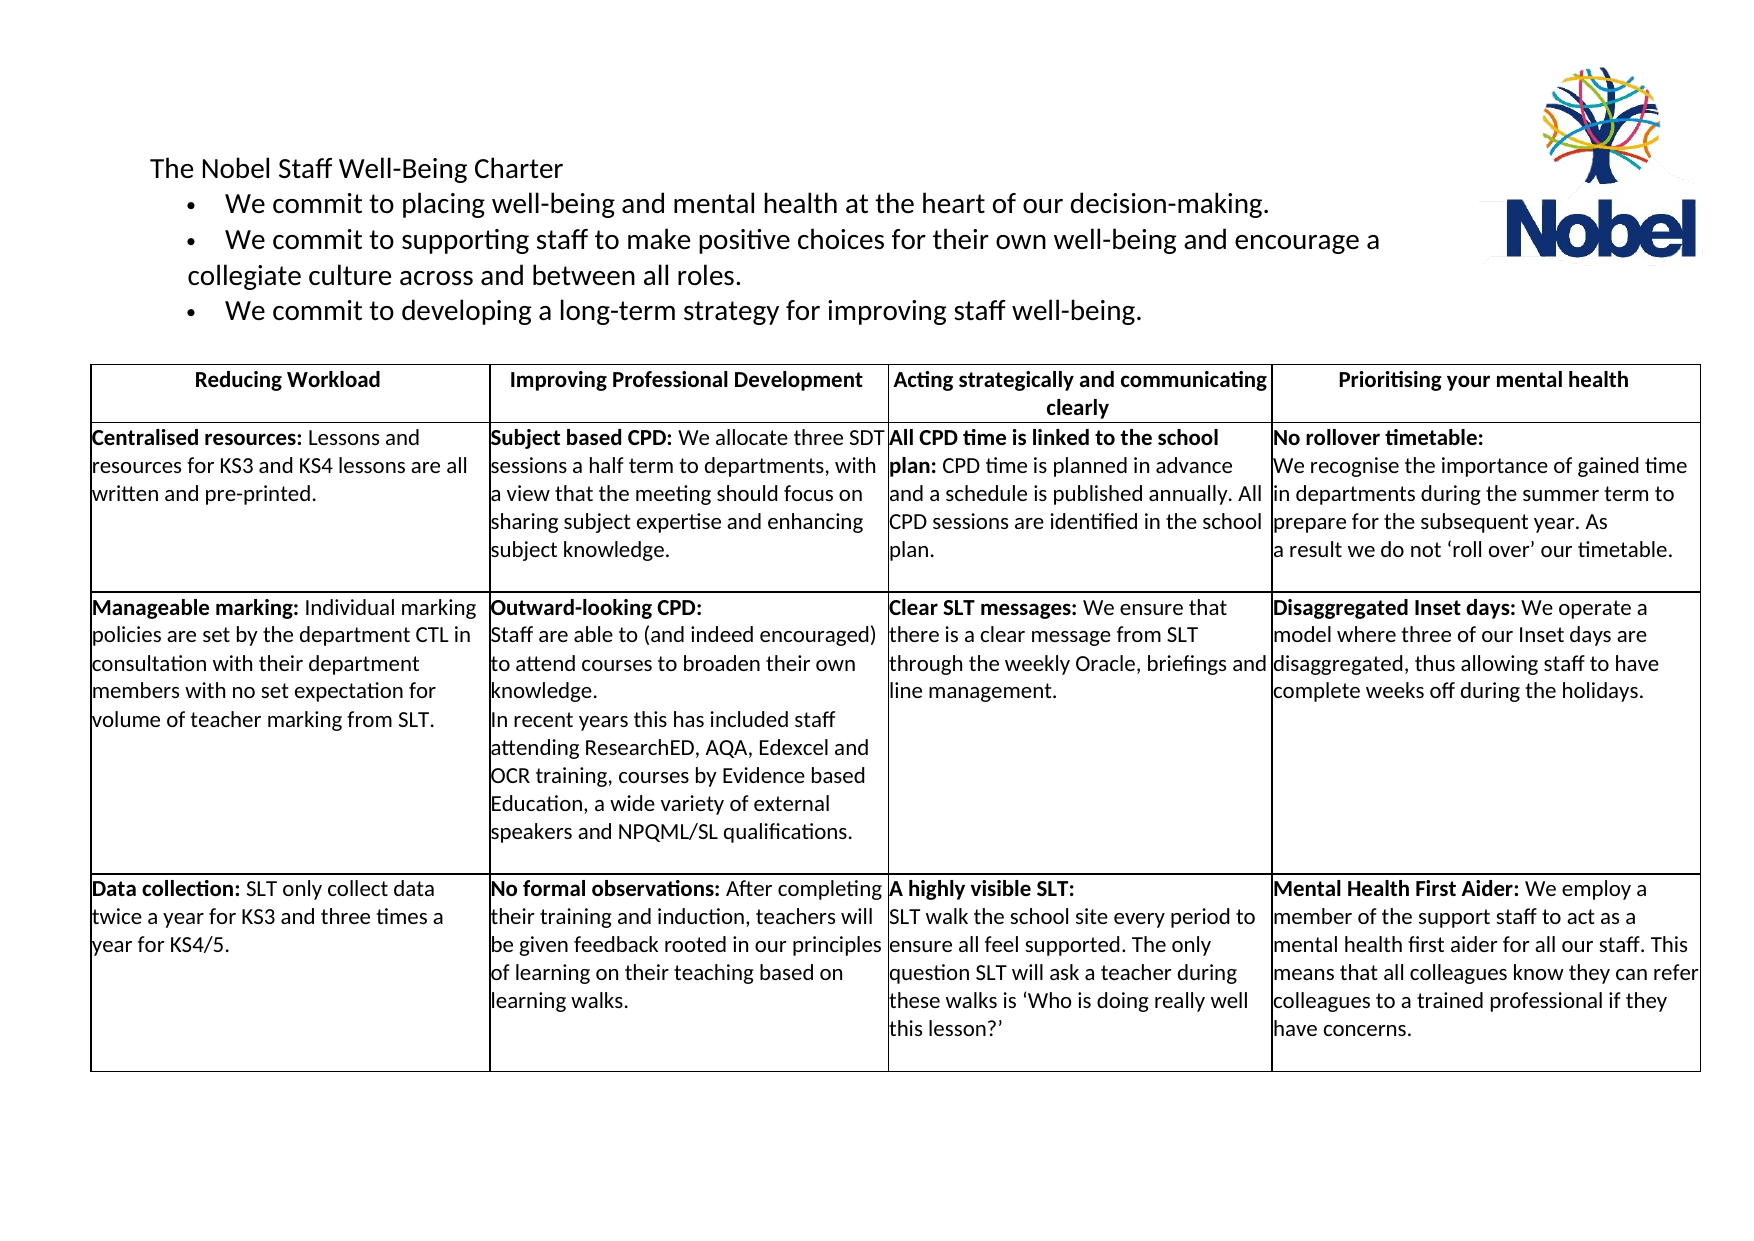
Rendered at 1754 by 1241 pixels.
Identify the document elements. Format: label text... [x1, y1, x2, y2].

table_cell Disaggregated Inset days: We operate a model where three of our Inset days are disaggregated, thus allowing staff to have complete weeks off during the holidays. [1273, 593, 1700, 873]
table_cell No formal observations: After completing their training and induction, teachers will be given feedback rooted in our principles of learning on their teaching based on learning walks. [491, 875, 888, 1071]
list We commit to developing a long-term strategy for improving staff well-being. [187, 292, 1604, 328]
table_cell Centralised resources: Lessons and resources for KS3 and KS4 lessons are all written and pre-printed. [92, 423, 489, 591]
table_cell Outward-looking CPD: Staff are able to (and indeed encouraged) to attend courses to broaden their own knowledge. In recent years this has included staff attending ResearchED, AQA, Edexcel and OCR training, courses by Evidence based Education, a wide variety of external speakers and NPQML/SL qualifications. [491, 593, 888, 873]
text The Nobel Staff Well-Being Charter [150, 150, 1478, 186]
table_cell Manageable marking: Individual marking policies are set by the department CTL in consultation with their department members with no set expectation for volume of teacher marking from SLT. [92, 593, 489, 873]
picture [1478, 39, 1724, 285]
table_cell Data collection: SLT only collect data twice a year for KS3 and three times a year for KS4/5. [92, 875, 489, 1071]
table_cell Clear SLT messages: We ensure that there is a clear message from SLT through the weekly Oracle, briefings and line management. [889, 593, 1271, 873]
table_cell All CPD time is linked to the school plan: CPD time is planned in advance and a schedule is published annually. All CPD sessions are identified in the school plan. [889, 423, 1271, 591]
table_cell No rollover timetable: We recognise the importance of gained time in departments during the summer term to prepare for the subsequent year. As a result we do not ‘roll over’ our timetable. [1273, 423, 1700, 591]
list We commit to supporting staff to make positive choices for their own well-being and encourage a collegiate culture across and between all roles. [187, 221, 1604, 292]
table_cell A highly visible SLT: SLT walk the school site every period to ensure all feel supported. The only question SLT will ask a teacher during these walks is ‘Who is doing really well this lesson?’ [889, 875, 1271, 1071]
table_header Prioritising your mental health [1273, 365, 1700, 421]
table_cell Mental Health First Aider: We employ a member of the support staff to act as a mental health first aider for all our staff. This means that all colleagues know they can refer colleagues to a trained professional if they have concerns. [1273, 875, 1700, 1071]
table_header Acting strategically and communicating clearly [889, 365, 1271, 421]
table_header Reducing Workload [92, 365, 489, 421]
table_cell Subject based CPD: We allocate three SDT sessions a half term to departments, with a view that the meeting should focus on sharing subject expertise and enhancing subject knowledge. [491, 423, 888, 591]
list We commit to placing well-being and mental health at the heart of our decision-making. [187, 186, 1478, 221]
table_header Improving Professional Development [491, 365, 888, 421]
